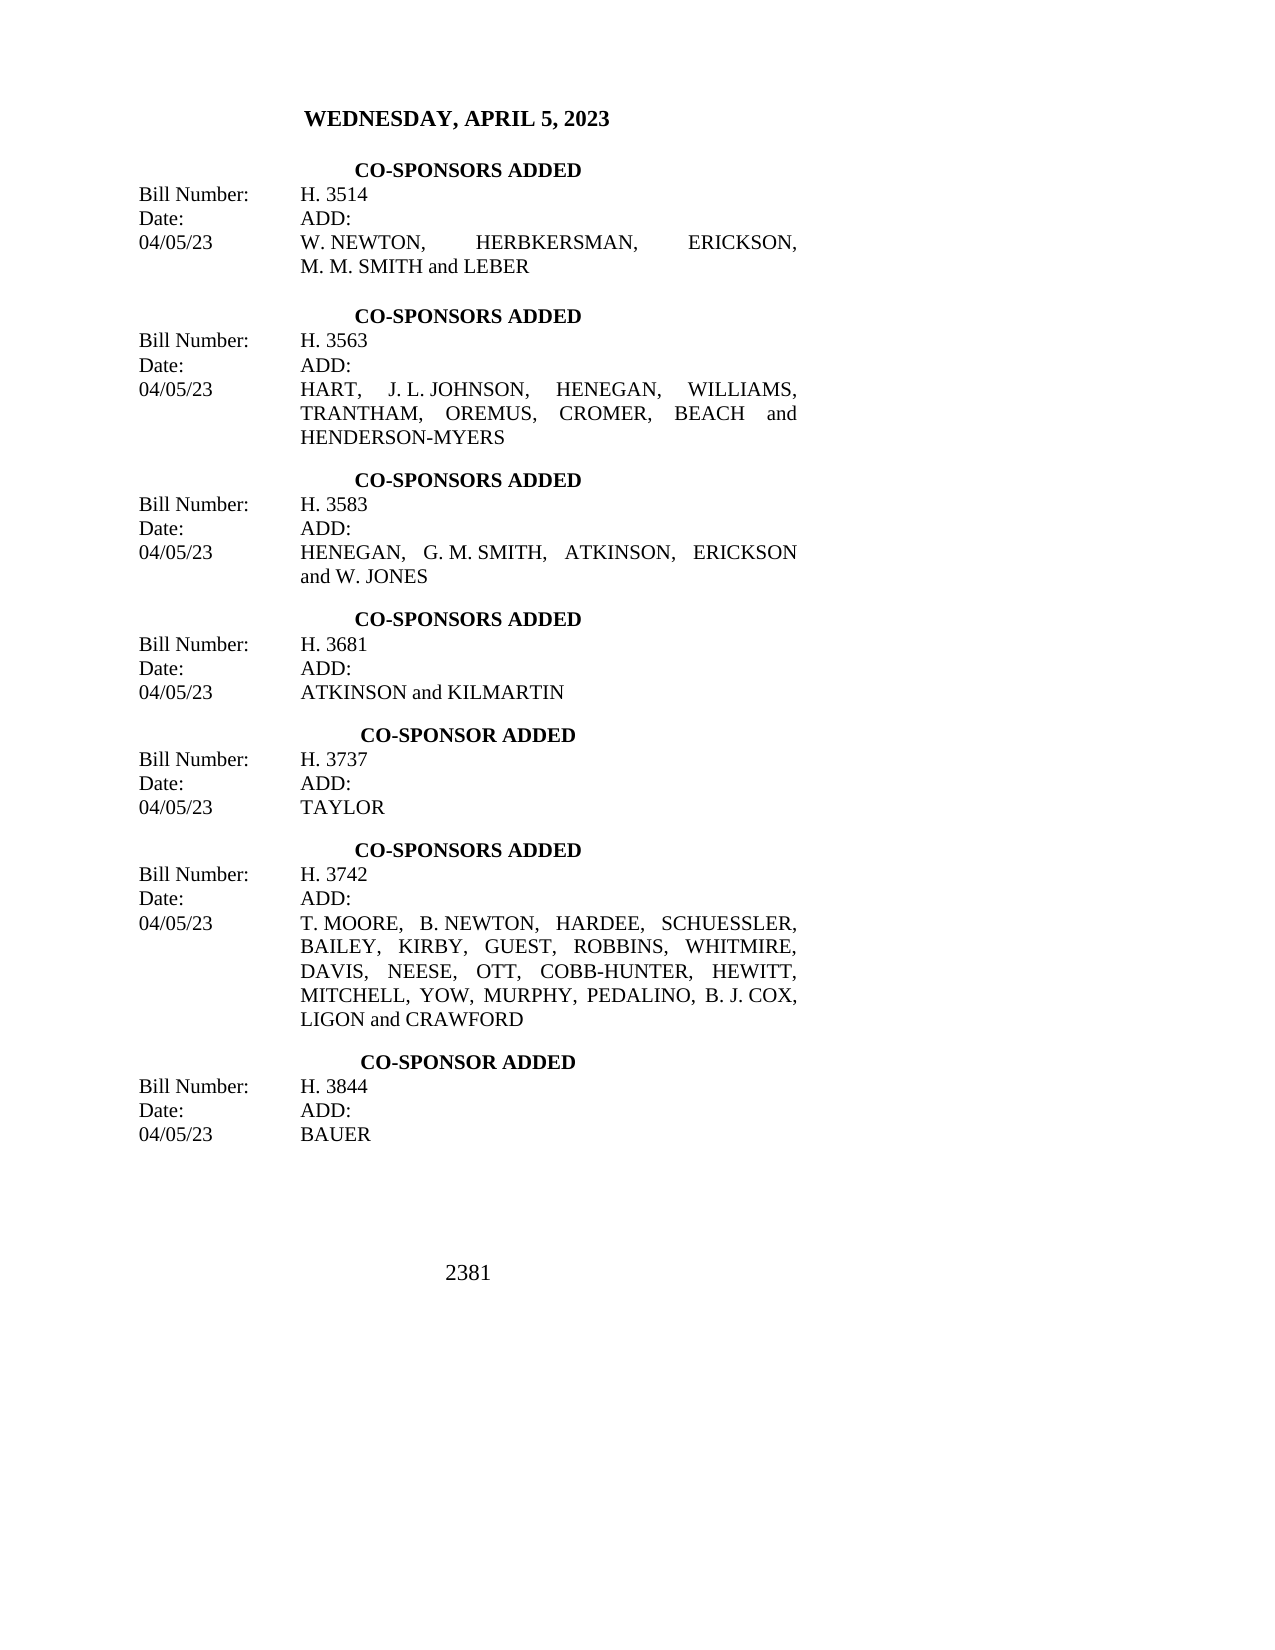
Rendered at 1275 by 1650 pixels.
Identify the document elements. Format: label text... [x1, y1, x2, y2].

table_cell W. NEWTON, HERBKERSMAN, ERICKSON, M. M. SMITH and LEBER [289, 230, 808, 278]
table_cell 04/05/23 [128, 680, 289, 704]
text CO-SPONSORS ADDED [127, 158, 786, 182]
table_header Bill Number: [128, 747, 289, 771]
text CO-SPONSOR ADDED [127, 723, 786, 747]
table_cell ADD: [289, 1098, 404, 1122]
text CO-SPONSORS ADDED [127, 468, 786, 492]
table_cell Date: [128, 353, 289, 377]
table_cell 04/05/23 [128, 910, 289, 1031]
table_header H. 3563 [289, 329, 808, 352]
table_cell TAYLOR [289, 795, 419, 819]
table_cell ADD: [289, 771, 419, 795]
table_cell 04/05/23 [128, 540, 289, 588]
table_header Bill Number: [128, 329, 289, 352]
table_cell Date: [128, 206, 289, 230]
text CO-SPONSORS ADDED [127, 838, 786, 862]
table_cell ADD: [289, 886, 808, 910]
table_header Bill Number: [128, 631, 289, 656]
table_cell Date: [128, 656, 289, 679]
table_cell HART, J. L. JOHNSON, HENEGAN, WILLIAMS, TRANTHAM, OREMUS, CROMER, BEACH and HENDERSON-MYERS [289, 377, 808, 449]
table_cell ADD: [289, 516, 808, 540]
table_header H. 3844 [289, 1074, 404, 1098]
table_cell ADD: [289, 656, 624, 679]
table_header H. 3583 [289, 492, 808, 516]
table_header Bill Number: [128, 862, 289, 886]
table_cell 04/05/23 [128, 377, 289, 449]
table_cell HENEGAN, G. M. SMITH, ATKINSON, ERICKSON and W. JONES [289, 540, 808, 588]
table_header Bill Number: [128, 1074, 289, 1098]
table_header Bill Number: [128, 492, 289, 516]
table_header H. 3737 [289, 747, 419, 771]
text CO-SPONSOR ADDED [127, 1050, 786, 1074]
table_cell 04/05/23 [128, 230, 289, 278]
table_cell ADD: [289, 206, 808, 230]
table_cell Date: [128, 516, 289, 540]
table_cell Date: [128, 1098, 289, 1122]
table_cell T. MOORE, B. NEWTON, HARDEE, SCHUESSLER, BAILEY, KIRBY, GUEST, ROBBINS, WHITMIRE, DAVIS, NEESE, OTT, COBB-HUNTER, HEWITT, MITCHELL, YOW, MURPHY, PEDALINO, B. J. COX, LIGON and CRAWFORD [289, 910, 808, 1031]
table_cell 04/05/23 [128, 1122, 289, 1146]
table_cell BAUER [289, 1122, 404, 1146]
table_header H. 3742 [289, 862, 808, 886]
text CO-SPONSORS ADDED [127, 607, 786, 631]
table_cell ATKINSON and KILMARTIN [289, 680, 624, 704]
table_cell Date: [128, 886, 289, 910]
table_cell 04/05/23 [128, 795, 289, 819]
table_header H. 3514 [289, 182, 808, 206]
table_header H. 3681 [289, 631, 624, 656]
table_header Bill Number: [128, 182, 289, 206]
table_cell ADD: [289, 353, 808, 377]
table_cell Date: [128, 771, 289, 795]
text CO-SPONSORS ADDED [127, 304, 786, 328]
